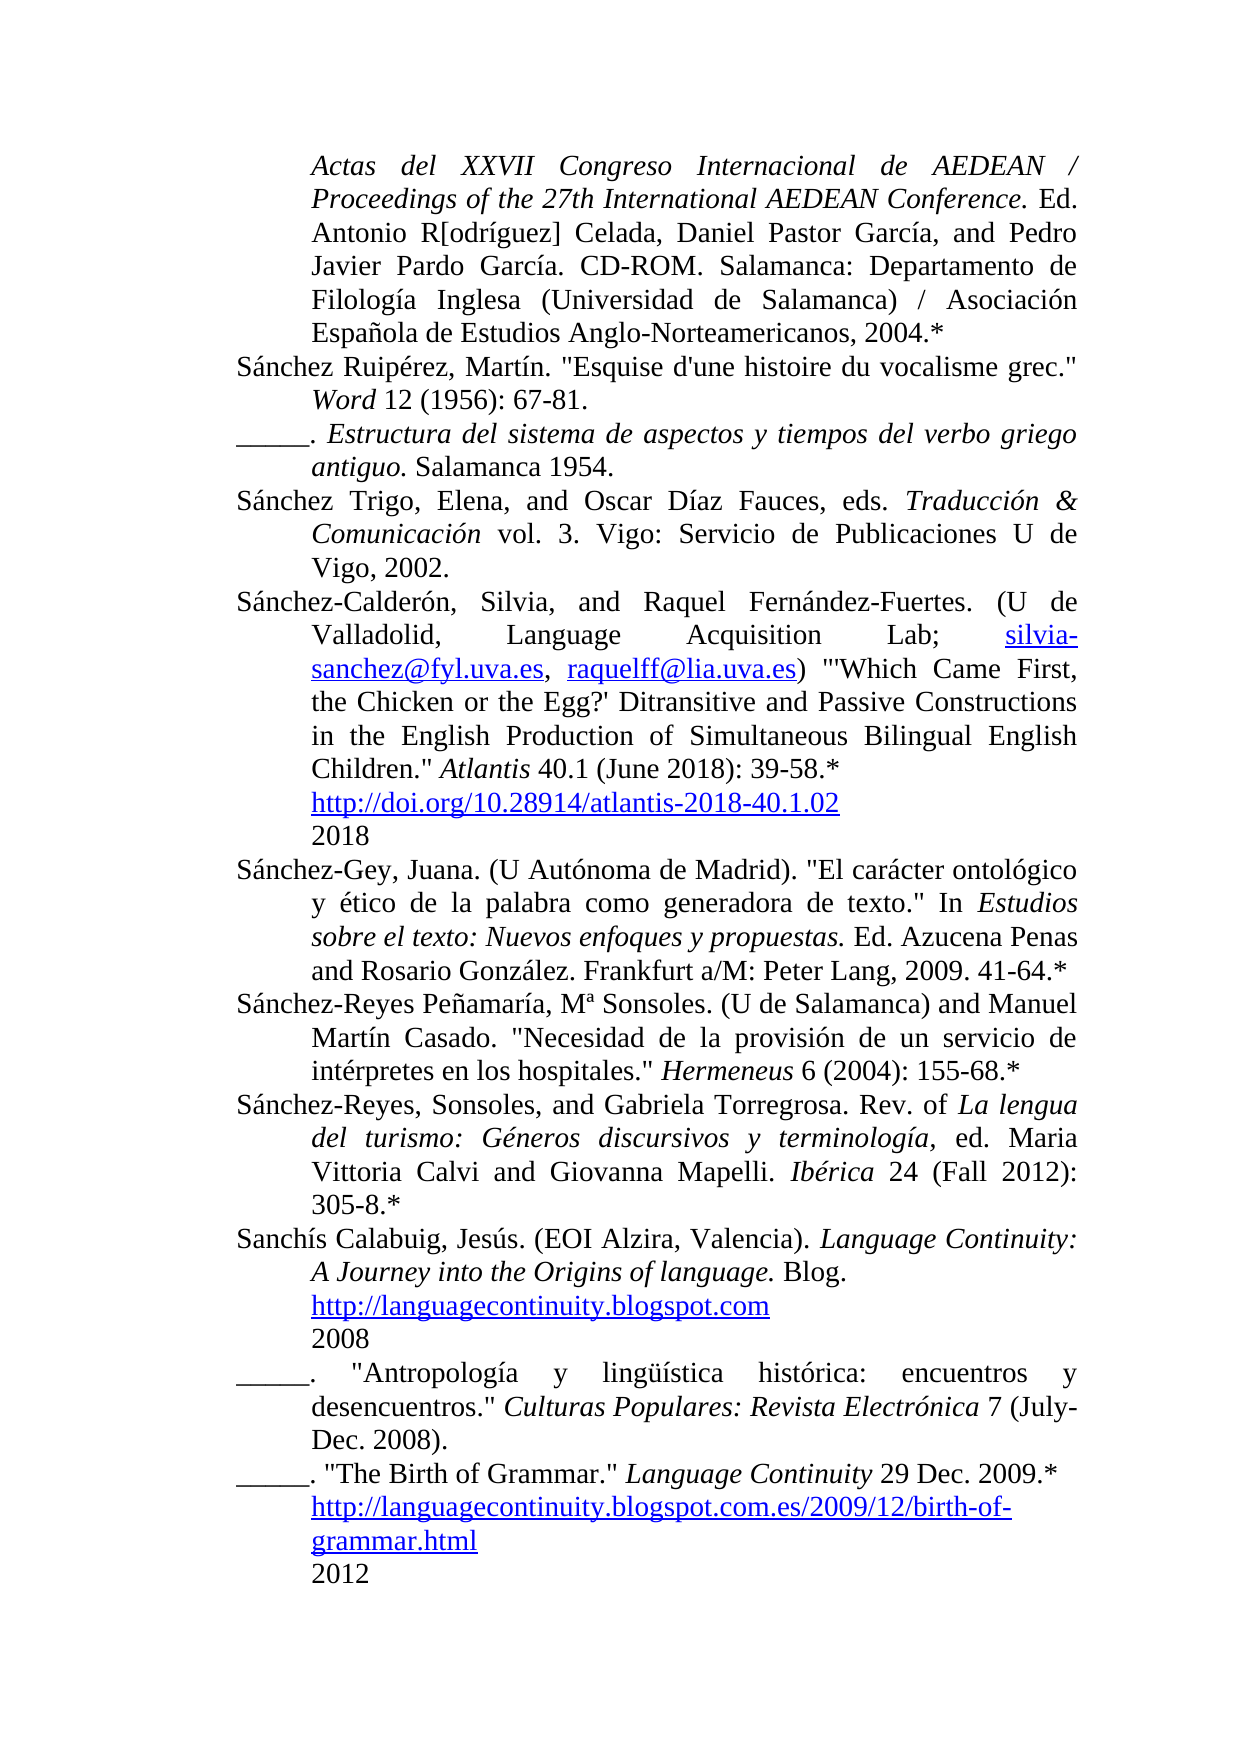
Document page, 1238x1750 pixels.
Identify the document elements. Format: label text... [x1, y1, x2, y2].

text Sánchez-Reyes Peñamaría, Mª Sonsoles. (U de Salamanca) and Manuel Martín Casado. "Necesidad de la provisión de un servicio de intérpretes en los hospitales." Hermeneus 6 (2004): 155-68.* [236, 986, 1078, 1087]
text 2008 [236, 1322, 1078, 1355]
text Sánchez-Reyes, Sonsoles, and Gabriela Torregrosa. Rev. of La lengua del turismo: Géneros discursivos y terminología, ed. Maria Vittoria Calvi and Giovanna Mapelli. Ibérica 24 (Fall 2012): 305-8.* [236, 1087, 1078, 1221]
text _____. "The Birth of Grammar." Language Continuity 29 Dec. 2009.* [236, 1456, 1078, 1489]
text Sánchez Trigo, Elena, and Oscar Díaz Fauces, eds. Traducción & Comunicación vol. 3. Vigo: Servicio de Publicaciones U de Vigo, 2002. [236, 483, 1078, 584]
text _____. "Antropología y lingüística histórica: encuentros y desencuentros." Culturas Populares: Revista Electrónica 7 (July-Dec. 2008). [236, 1355, 1078, 1456]
text Sánchez-Calderón, Silvia, and Raquel Fernández-Fuertes. (U de Valladolid, Language Acquisition Lab; silvia-sanchez@fyl.uva.es, raquelff@lia.uva.es) "'Which Came First, the Chicken or the Egg?' Ditransitive and Passive Constructions in the English Production of Simultaneous Bilingual English Children." Atlantis 40.1 (June 2018): 39-58.* [236, 584, 1078, 785]
text 2018 [236, 818, 1078, 852]
text http://languagecontinuity.blogspot.com.es/2009/12/birth-of-grammar.html [236, 1489, 1078, 1556]
text Sánchez Ruipérez, Martín. "Esquise d'une histoire du vocalisme grec." Word 12 (1956): 67-81. [236, 349, 1078, 416]
text http://doi.org/10.28914/atlantis-2018-40.1.02 [236, 785, 1078, 818]
text 2012 [236, 1556, 1078, 1590]
text Sanchís Calabuig, Jesús. (EOI Alzira, Valencia). Language Continuity: A Journey into the Origins of language. Blog. [236, 1221, 1078, 1288]
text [236, 148, 1078, 349]
text Sánchez-Gey, Juana. (U Autónoma de Madrid). "El carácter ontológico y ético de la palabra como generadora de texto." In Estudios sobre el texto: Nuevos enfoques y propuestas. Ed. Azucena Penas and Rosario González. Frankfurt a/M: Peter Lang, 2009. 41-64.* [236, 852, 1078, 986]
text _____. Estructura del sistema de aspectos y tiempos del verbo griego antiguo. Salamanca 1954. [236, 416, 1078, 483]
text http://languagecontinuity.blogspot.com [236, 1288, 1078, 1322]
